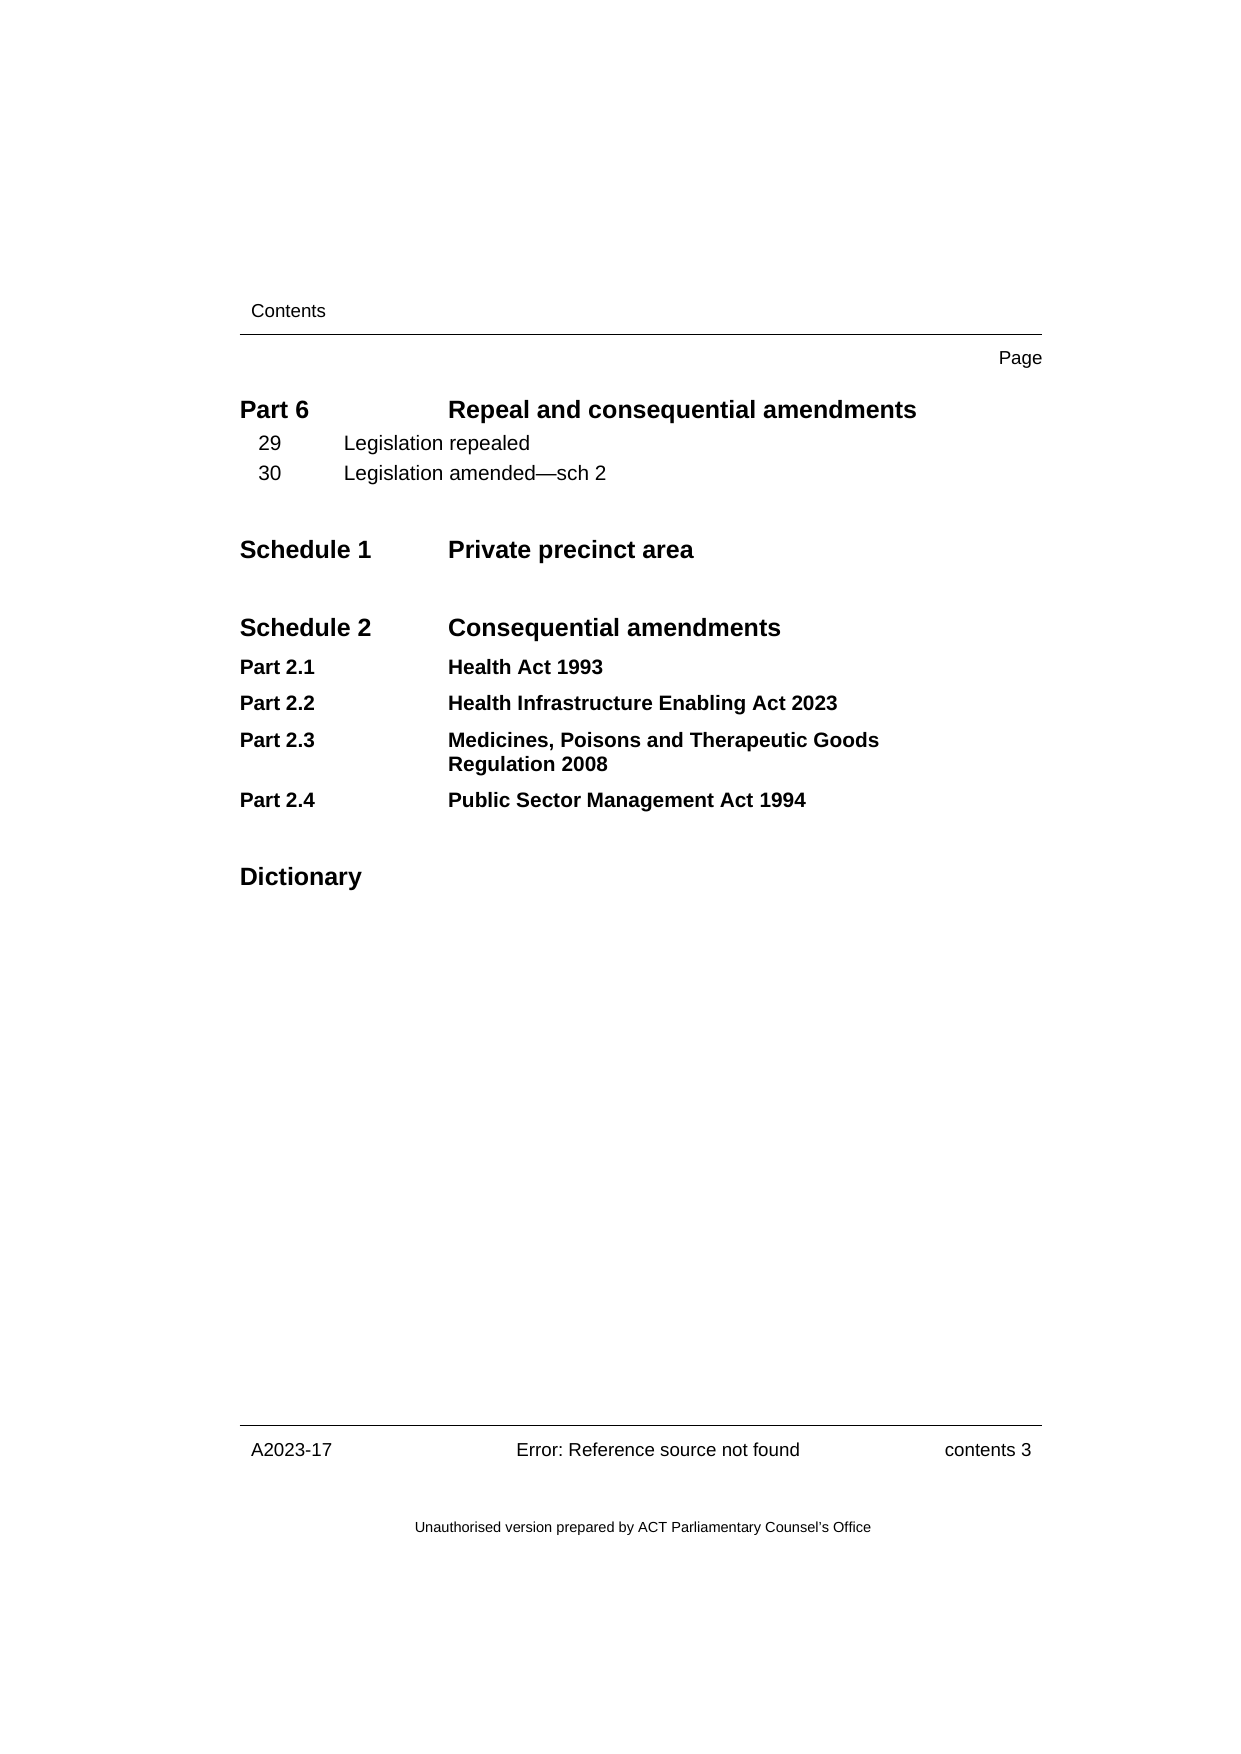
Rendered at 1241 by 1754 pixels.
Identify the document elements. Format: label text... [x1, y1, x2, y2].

text Part 6 Repeal and consequential amendments 29 [239, 395, 996, 424]
text Part 2.2 Health Infrastructure Enabling Act 2023 32 [239, 691, 996, 715]
text Part 2.3 Medicines, Poisons and Therapeutic Goods Regulation 2008 32 [239, 727, 996, 775]
text Schedule 1 Private precinct area 30 [239, 534, 996, 563]
text 29 Legislation repealed 29 [239, 430, 996, 454]
text Schedule 2 Consequential amendments 31 [239, 613, 996, 642]
text 30 Legislation amended—sch 2 29 [239, 461, 996, 484]
text Dictionary 34 [239, 862, 996, 891]
text Part 2.1 Health Act 1993 31 [239, 654, 996, 678]
text Part 2.4 Public Sector Management Act 1994 33 [239, 788, 996, 812]
